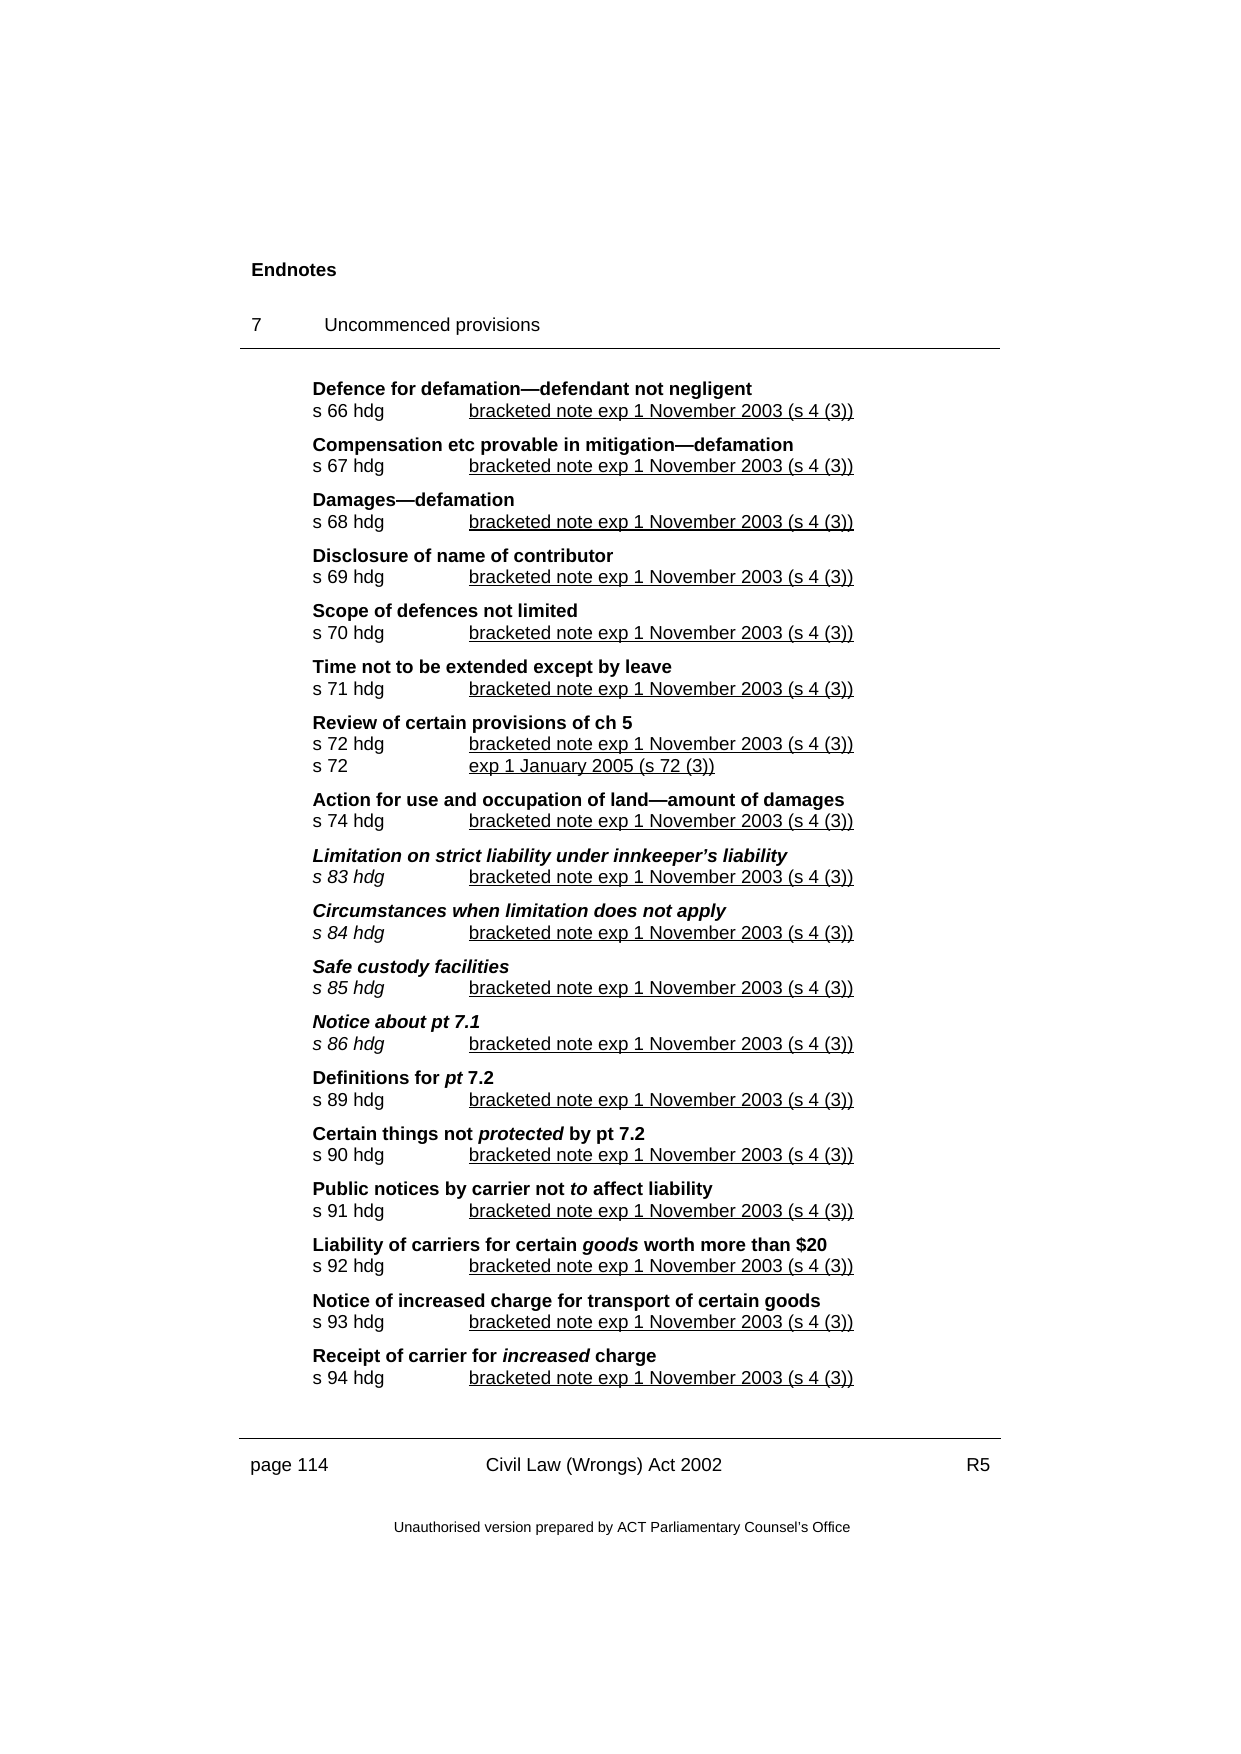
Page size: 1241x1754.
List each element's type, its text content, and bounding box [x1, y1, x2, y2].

text s 85 hdg bracketed note exp 1 November 2003 (s 4 (3)) [312, 977, 1001, 999]
text Definitions for pt 7.2 [312, 1067, 1001, 1088]
text Safe custody facilities [312, 956, 1001, 977]
text s 94 hdg bracketed note exp 1 November 2003 (s 4 (3)) [312, 1367, 1001, 1388]
text Compensation etc provable in mitigation—defamation [312, 433, 1001, 455]
text s 84 hdg bracketed note exp 1 November 2003 (s 4 (3)) [312, 922, 1001, 943]
text Limitation on strict liability under innkeeper’s liability [312, 844, 1001, 866]
text Time not to be extended except by leave [312, 656, 1001, 677]
text s 91 hdg bracketed note exp 1 November 2003 (s 4 (3)) [312, 1200, 1001, 1221]
text s 66 hdg bracketed note exp 1 November 2003 (s 4 (3)) [312, 399, 1001, 421]
text Circumstances when limitation does not apply [312, 900, 1001, 922]
text s 90 hdg bracketed note exp 1 November 2003 (s 4 (3)) [312, 1144, 1001, 1166]
text Damages—defamation [312, 489, 1001, 511]
text s 86 hdg bracketed note exp 1 November 2003 (s 4 (3)) [312, 1033, 1001, 1054]
text Receipt of carrier for increased charge [312, 1345, 1001, 1367]
text Review of certain provisions of ch 5 [312, 712, 1001, 733]
text s 74 hdg bracketed note exp 1 November 2003 (s 4 (3)) [312, 810, 1001, 832]
text Public notices by carrier not to affect liability [312, 1178, 1001, 1200]
text s 68 hdg bracketed note exp 1 November 2003 (s 4 (3)) [312, 511, 1001, 532]
text s 83 hdg bracketed note exp 1 November 2003 (s 4 (3)) [312, 866, 1001, 887]
text Scope of defences not limited [312, 600, 1001, 622]
text s 69 hdg bracketed note exp 1 November 2003 (s 4 (3)) [312, 566, 1001, 588]
text s 93 hdg bracketed note exp 1 November 2003 (s 4 (3)) [312, 1311, 1001, 1332]
text Notice of increased charge for transport of certain goods [312, 1289, 1001, 1311]
text s 72 hdg bracketed note exp 1 November 2003 (s 4 (3)) [312, 733, 1001, 755]
text Action for use and occupation of land—amount of damages [312, 789, 1001, 810]
text s 70 hdg bracketed note exp 1 November 2003 (s 4 (3)) [312, 622, 1001, 643]
text Notice about pt 7.1 [312, 1011, 1001, 1033]
text s 89 hdg bracketed note exp 1 November 2003 (s 4 (3)) [312, 1088, 1001, 1110]
text Disclosure of name of contributor [312, 545, 1001, 566]
text s 72 exp 1 January 2005 (s 72 (3)) [312, 755, 1001, 776]
text s 92 hdg bracketed note exp 1 November 2003 (s 4 (3)) [312, 1255, 1001, 1277]
text Certain things not protected by pt 7.2 [312, 1122, 1001, 1144]
text s 71 hdg bracketed note exp 1 November 2003 (s 4 (3)) [312, 677, 1001, 699]
text s 67 hdg bracketed note exp 1 November 2003 (s 4 (3)) [312, 455, 1001, 477]
text Liability of carriers for certain goods worth more than $20 [312, 1234, 1001, 1255]
text Defence for defamation—defendant not negligent [312, 378, 1001, 399]
